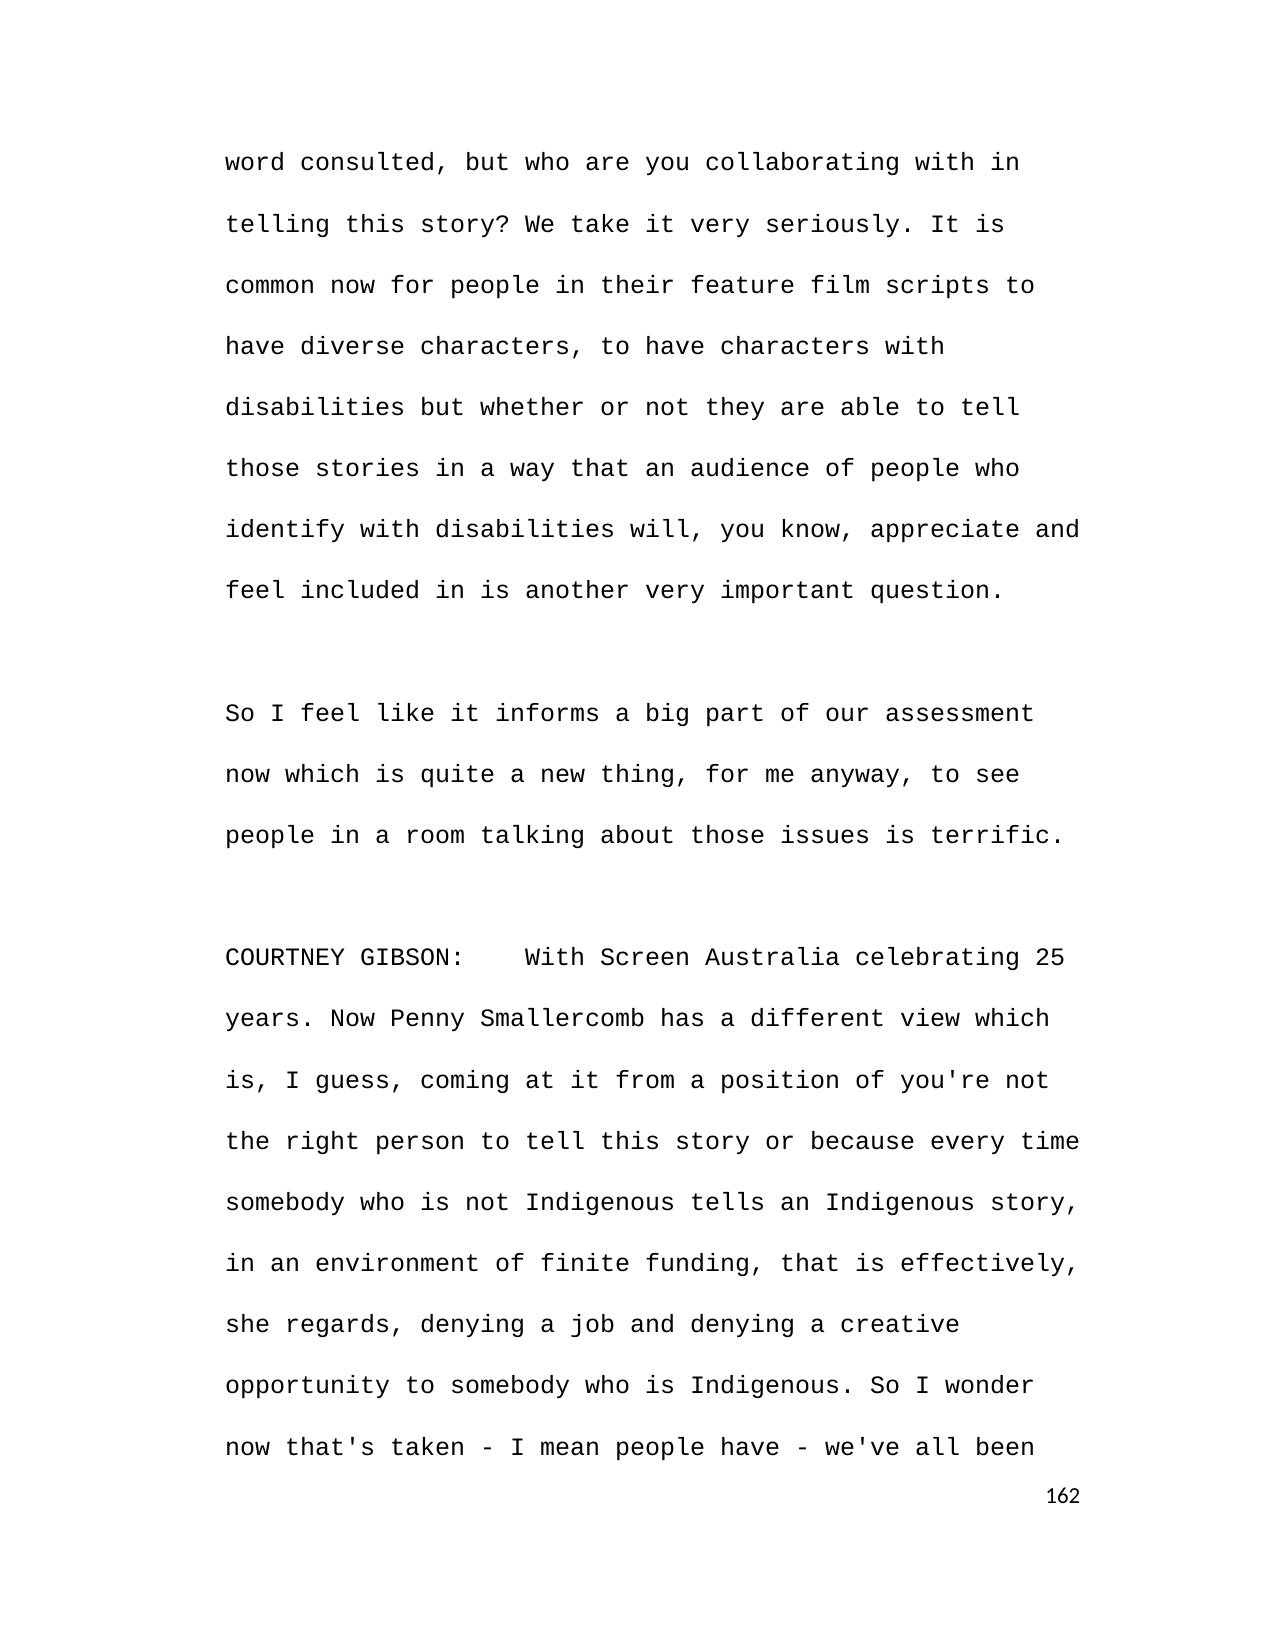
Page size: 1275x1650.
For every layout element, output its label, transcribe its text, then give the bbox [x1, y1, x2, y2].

text So I feel like it informs a big part of our assessment now which is quite a new thing, for me anyway, to see people in a room talking about those issues is terrific. [225, 700, 1080, 851]
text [225, 945, 1080, 1462]
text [225, 150, 1080, 606]
